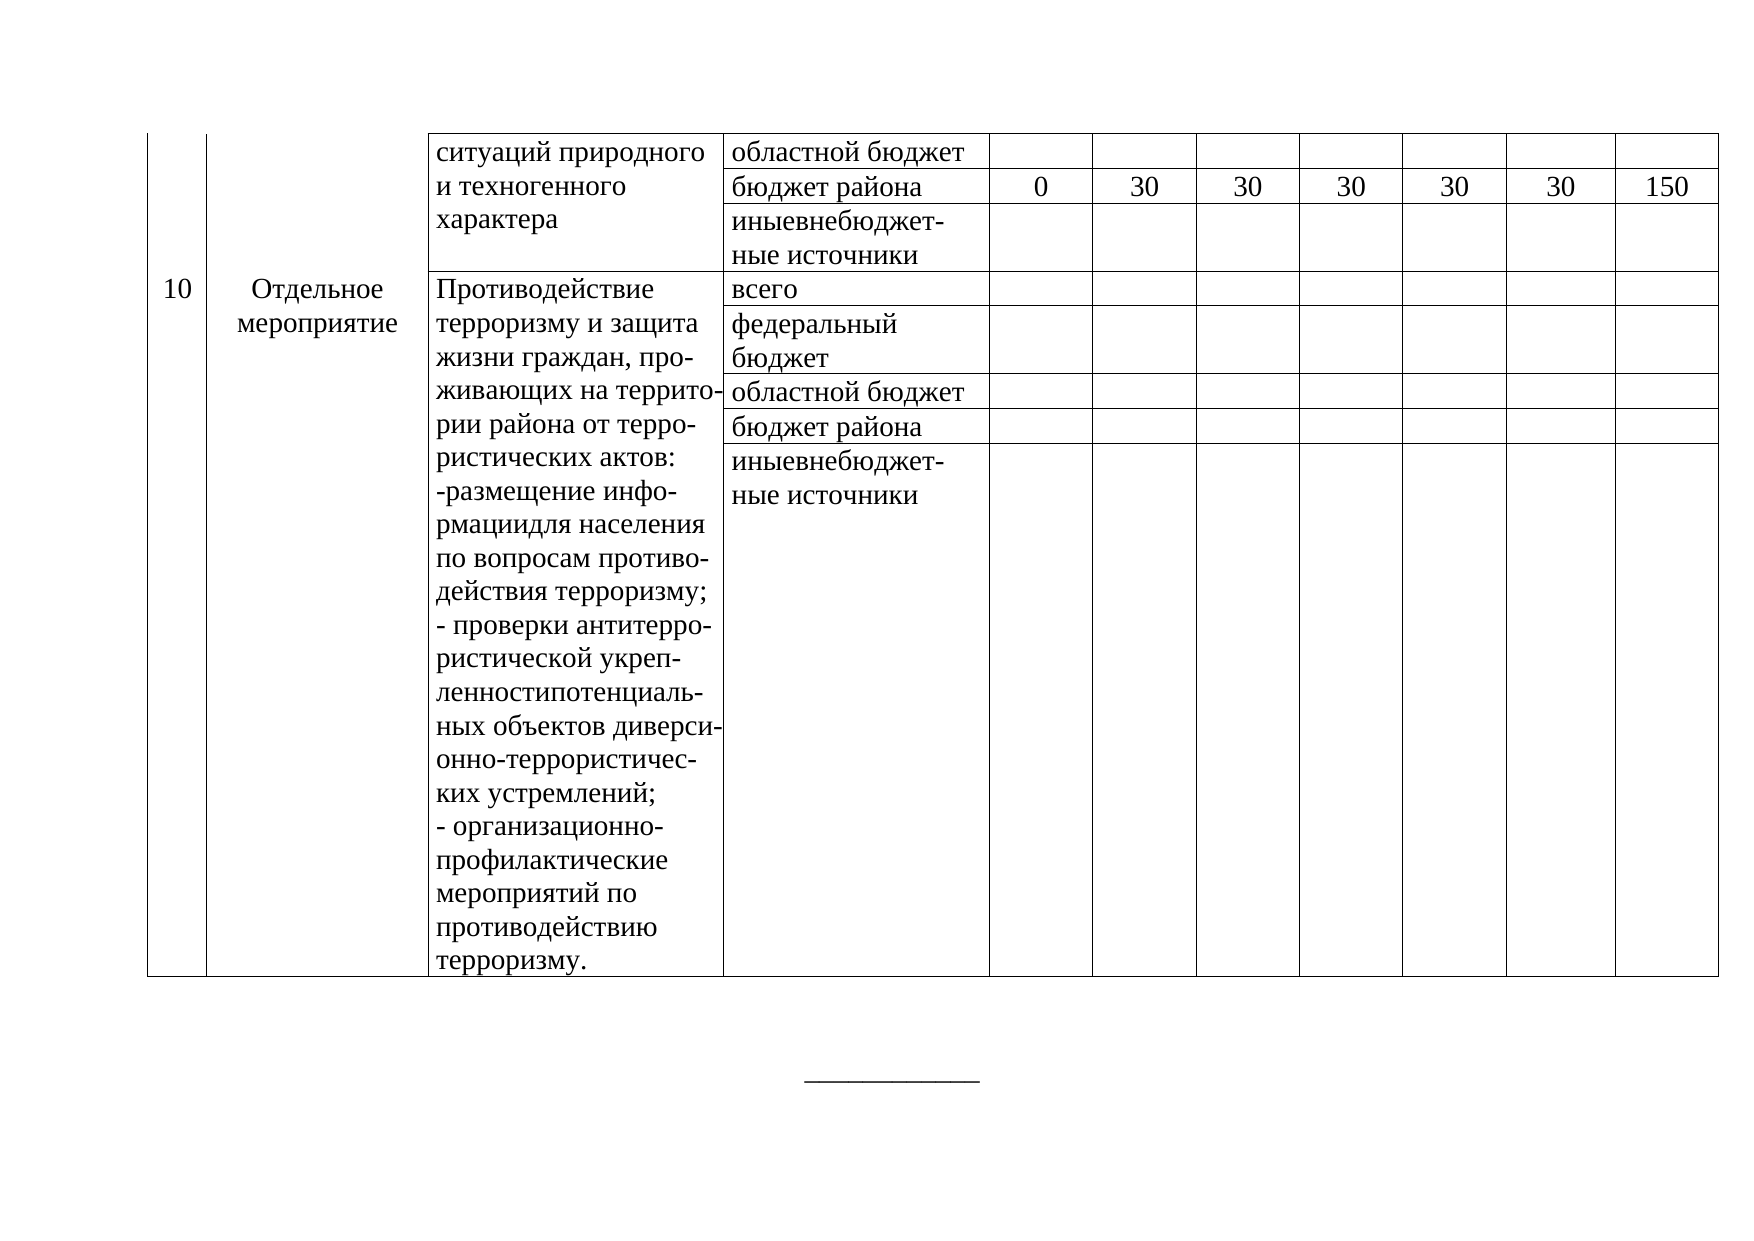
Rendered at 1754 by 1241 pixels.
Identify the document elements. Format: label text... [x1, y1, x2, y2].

table_cell [1507, 272, 1615, 305]
table_cell бюджет района [724, 169, 989, 202]
table_cell 30 [1093, 169, 1196, 202]
table_cell [1197, 272, 1299, 305]
table_cell [1616, 306, 1718, 373]
table_cell [1616, 409, 1718, 442]
table_cell [1197, 306, 1299, 373]
table_cell иныевнебюджет-ные источники [724, 204, 989, 271]
table_cell [1507, 204, 1615, 271]
table_cell [1093, 134, 1196, 168]
table_cell [1403, 444, 1506, 976]
table_cell [1403, 374, 1506, 408]
table_cell областной бюджет [724, 374, 989, 408]
table_cell [1616, 204, 1718, 271]
table_cell областной бюджет [724, 134, 989, 168]
text ____________ [148, 1052, 1636, 1086]
table_cell 30 [1300, 169, 1402, 202]
table_cell [1300, 374, 1402, 408]
table_cell [1197, 374, 1299, 408]
table_cell 10 [148, 271, 206, 976]
table_cell [1197, 409, 1299, 442]
table_cell [990, 134, 1092, 168]
table_cell [1616, 272, 1718, 305]
table_cell [1197, 134, 1299, 168]
table_cell [1093, 204, 1196, 271]
table_cell [1093, 444, 1196, 976]
table_cell [990, 374, 1092, 408]
table_cell [990, 204, 1092, 271]
table_cell [1507, 444, 1615, 976]
table_cell [1197, 444, 1299, 976]
table_cell [1507, 409, 1615, 442]
table_cell федеральный бюджет [724, 306, 989, 373]
table_cell 30 [1507, 169, 1615, 202]
table_cell Противодействие терроризму и защита жизни граждан, про-живающих на террито-рии района от терро-ристических актов: -размещение инфо-рмациидля населения по вопросам противо-действия терроризму; - проверки антитерро-ристической укреп-ленностипотенциаль-ных объектов диверси-онно-террористичес-ких устремлений; - организационно-профилактические мероприятий по противодействию терроризму. [429, 272, 723, 976]
table_cell [1300, 444, 1402, 976]
table_cell [1507, 306, 1615, 373]
table_cell [1093, 409, 1196, 442]
table_cell [1616, 374, 1718, 408]
table_cell всего [724, 272, 989, 305]
table_cell 0 [990, 169, 1092, 202]
table_cell [990, 306, 1092, 373]
table_cell [1093, 272, 1196, 305]
table_cell [1300, 409, 1402, 442]
table_cell [1616, 134, 1718, 168]
table_cell [1403, 204, 1506, 271]
table_cell [1616, 444, 1718, 976]
table_cell [1300, 306, 1402, 373]
table_cell [1197, 204, 1299, 271]
table_cell иныевнебюджет-ные источники [724, 444, 989, 976]
table_cell [1300, 204, 1402, 271]
table_cell [1507, 134, 1615, 168]
table_cell 150 [1616, 169, 1718, 202]
table_cell [1403, 306, 1506, 373]
table_cell Отдельное мероприятие [207, 271, 428, 976]
table_cell [1403, 272, 1506, 305]
table_cell [1403, 134, 1506, 168]
table_cell 30 [1403, 169, 1506, 202]
table_cell [1300, 134, 1402, 168]
table_cell [1507, 374, 1615, 408]
table_cell [1093, 306, 1196, 373]
table_cell [990, 409, 1092, 442]
table_cell [1300, 272, 1402, 305]
table_cell 30 [1197, 169, 1299, 202]
table_cell [1403, 409, 1506, 442]
table_cell [1093, 374, 1196, 408]
table_cell [990, 272, 1092, 305]
table_cell [990, 444, 1092, 976]
table_cell бюджет района [724, 409, 989, 442]
